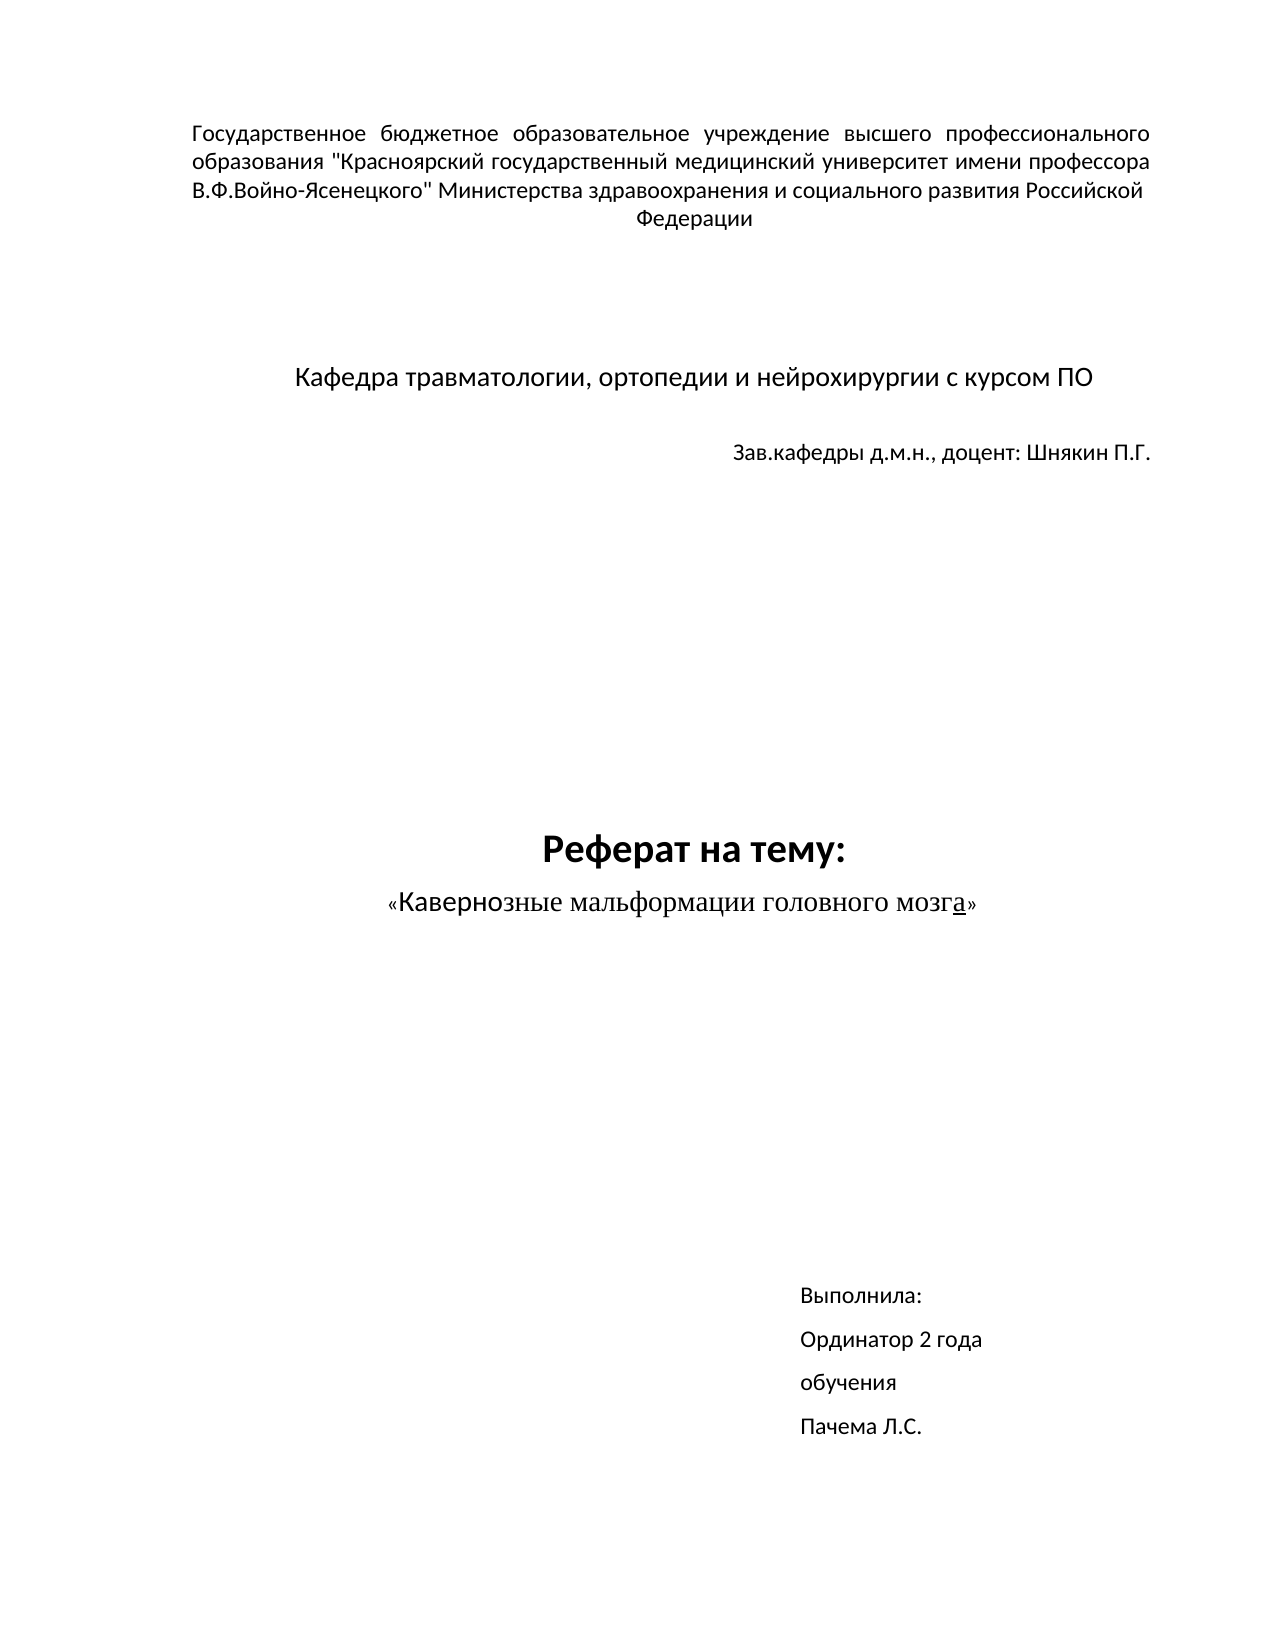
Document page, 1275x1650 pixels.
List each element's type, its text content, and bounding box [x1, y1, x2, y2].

text Реферат на тему: [202, 830, 1186, 871]
text Кафедра травматологии, ортопедии и нейрохирургии с курсом ПО [202, 364, 1186, 392]
text Федерации [202, 204, 1186, 232]
text Зав.кафедры д.м.н., доцент: Шнякин П.Г. [177, 441, 1151, 465]
text Государственное бюджетное образовательное учреждение высшего профессионального образования "Красноярский государственный медицинский университет имени профессора В.Ф.Войно-Ясенецкого" Министерства здравоохранения и социального развития Российской [192, 118, 1151, 204]
text Выполнила: [800, 1269, 1186, 1312]
text Ординатор 2 года обучения [800, 1312, 1076, 1399]
text «Кавернозные мальформации головного мозга» [177, 883, 1186, 919]
text Пачема Л.С. [800, 1399, 1076, 1443]
